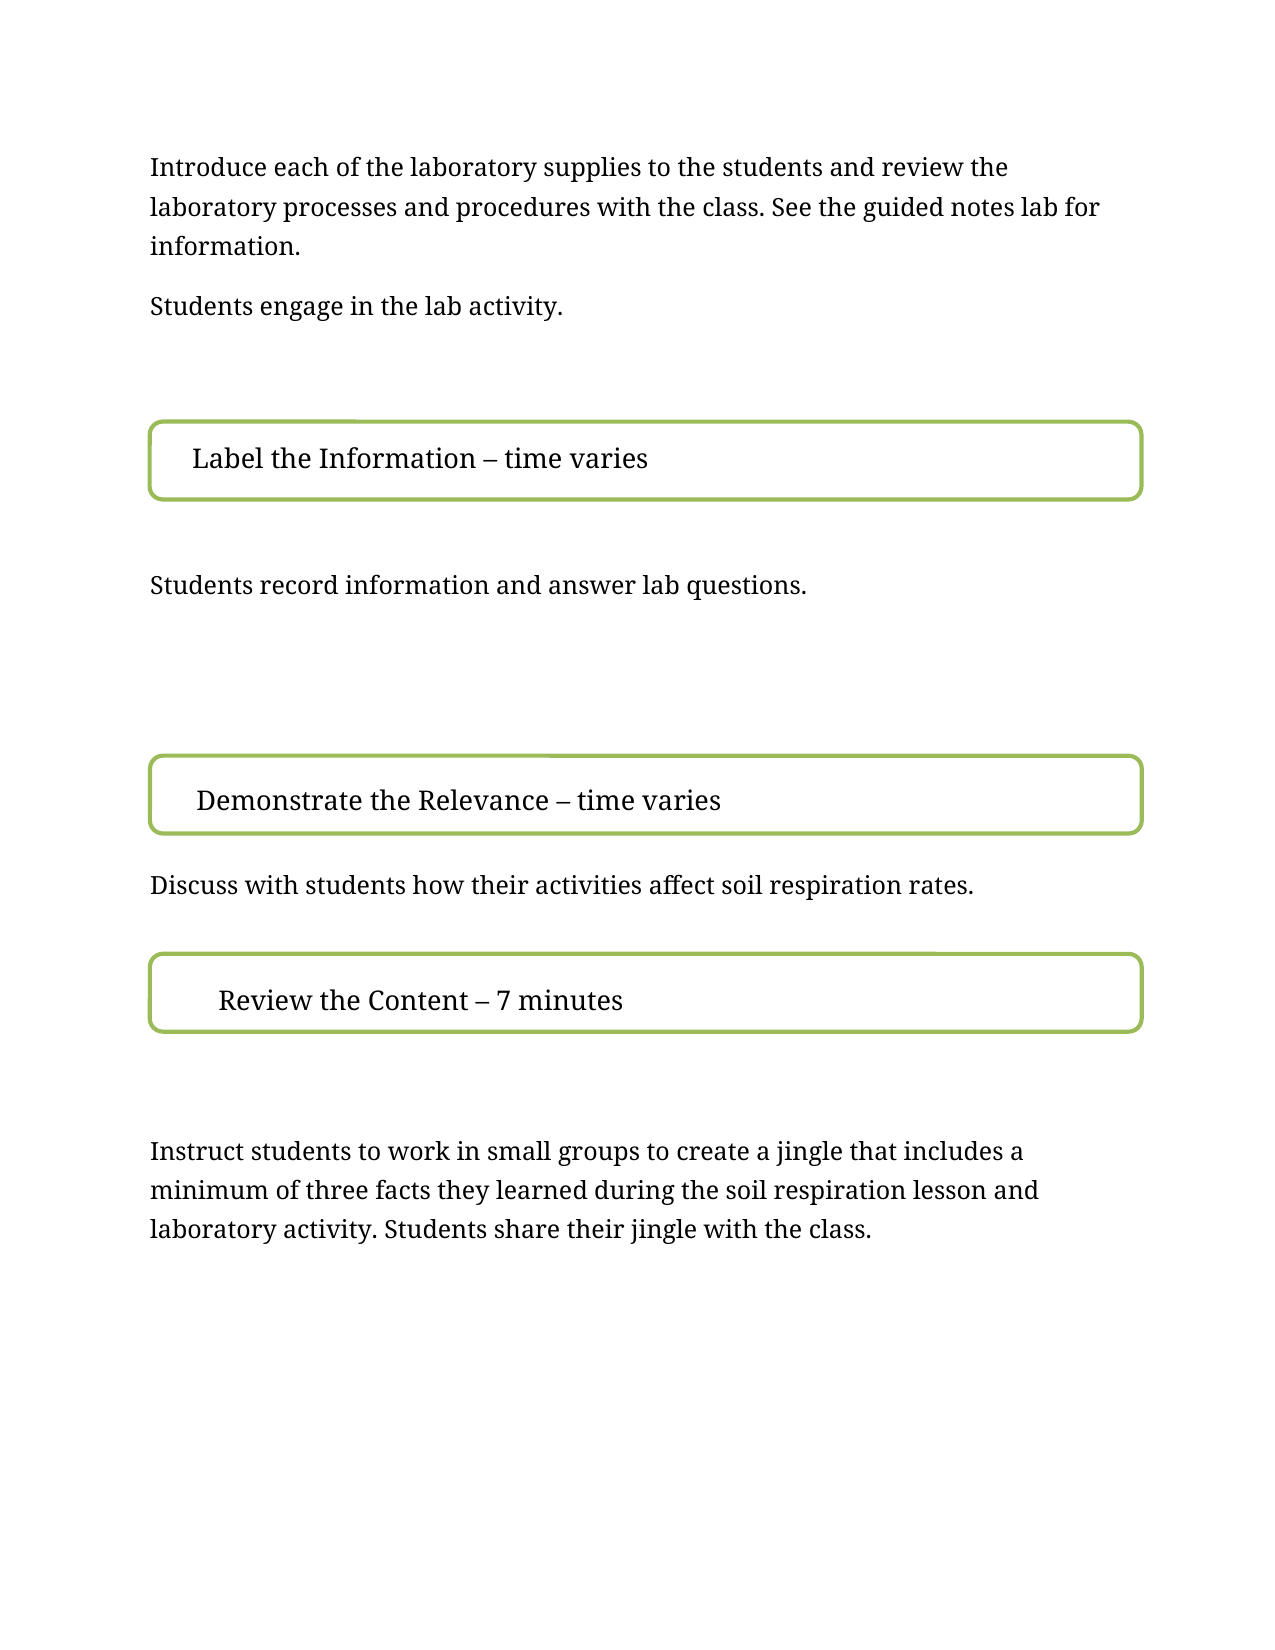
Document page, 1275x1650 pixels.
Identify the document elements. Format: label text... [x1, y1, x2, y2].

text Discuss with students how their activities affect soil respiration rates. [150, 867, 1125, 902]
text Introduce each of the laboratory supplies to the students and review the laboratory processes and procedures with the class. See the guided notes lab for information. [150, 150, 1125, 262]
text Students engage in the lab activity. [150, 288, 1125, 322]
text Students record information and answer lab questions. [150, 528, 1125, 602]
text Instruct students to work in small groups to create a jingle that includes a minimum of three facts they learned during the soil respiration lesson and laboratory activity. Students share their jingle with the class. [150, 1133, 1125, 1246]
